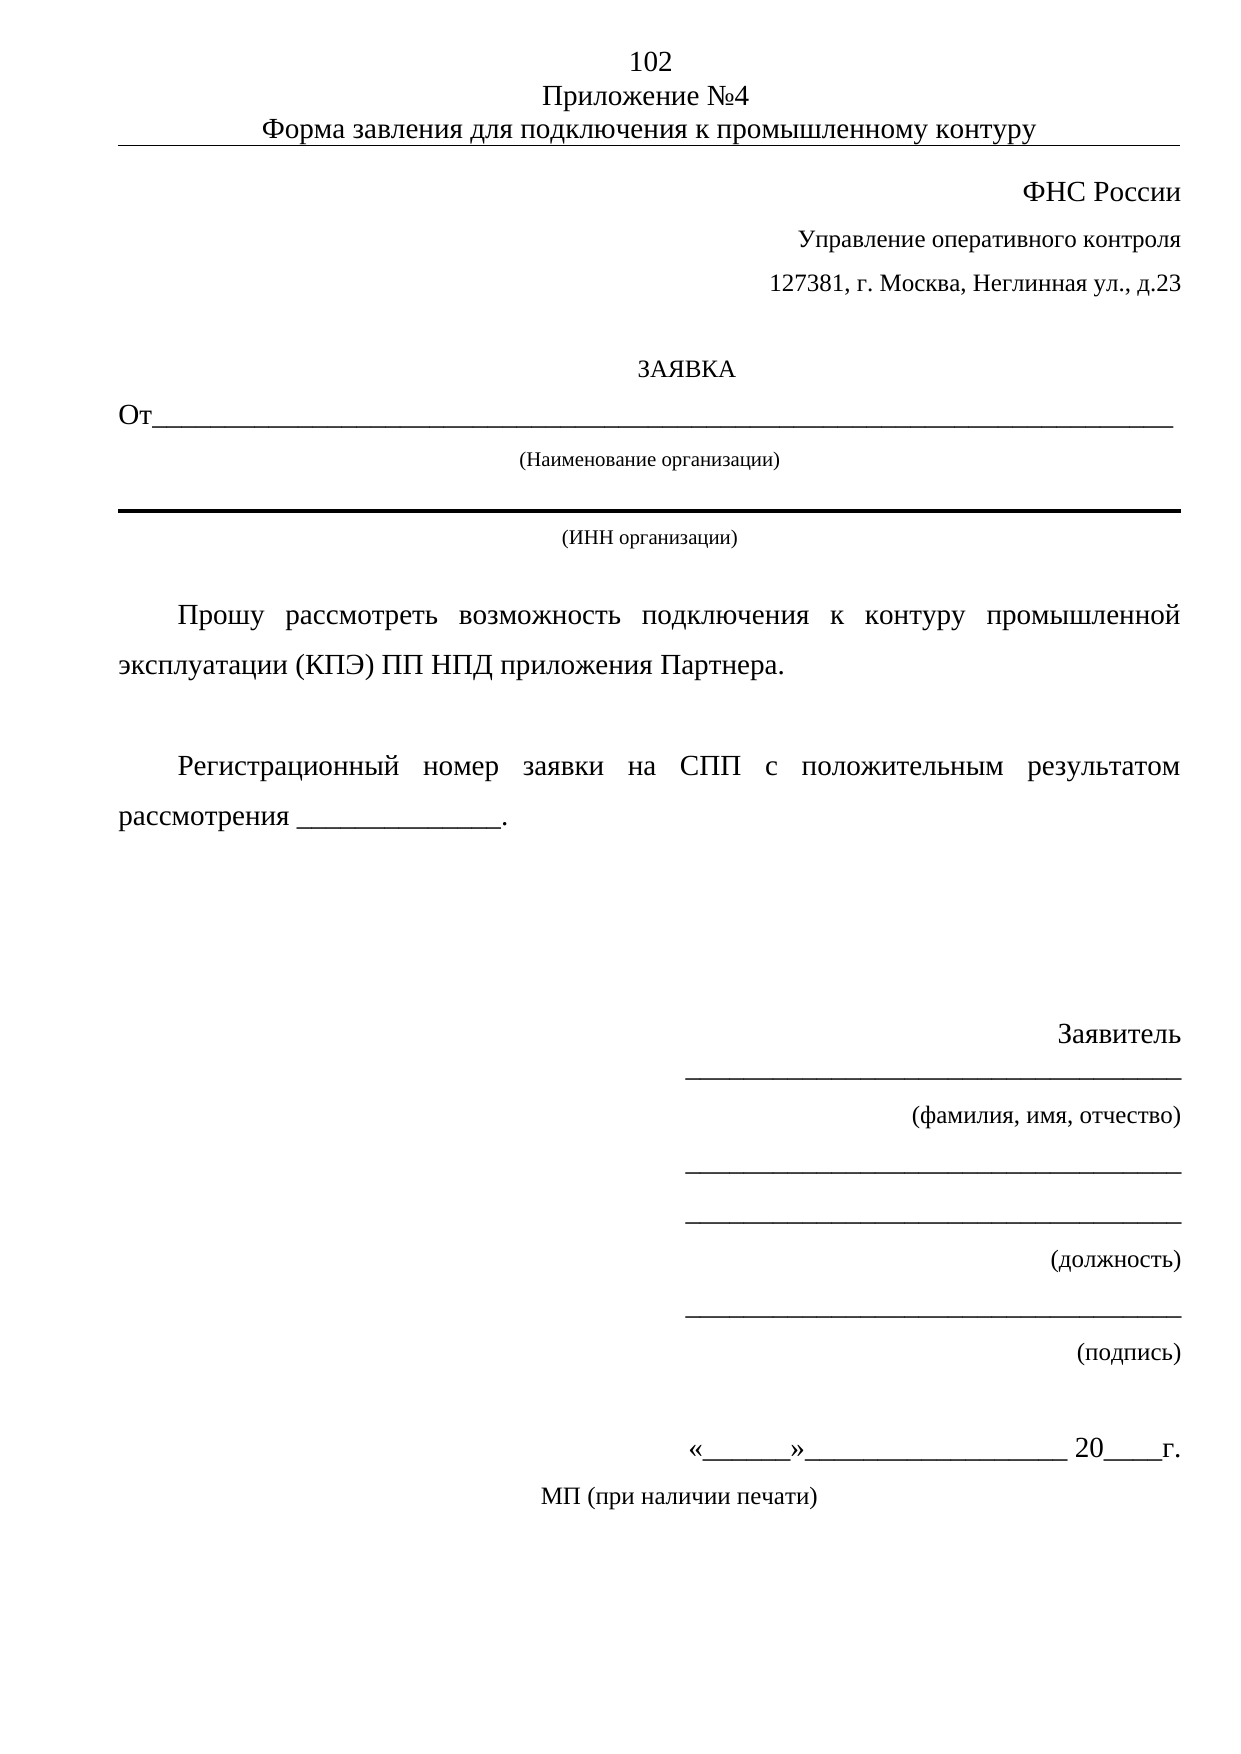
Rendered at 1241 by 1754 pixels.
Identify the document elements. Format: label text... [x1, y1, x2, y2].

text __________________________________ [118, 1049, 1181, 1083]
text ЗАЯВКА [118, 354, 1181, 383]
text (подпись) [118, 1337, 1181, 1366]
text От______________________________________________________________________ [118, 397, 1181, 431]
text __________________________________ [118, 1193, 1181, 1227]
text __________________________________ [118, 1143, 1181, 1177]
text МП (при наличии печати) [118, 1481, 1181, 1509]
text Управление оперативного контроля [118, 224, 1181, 253]
text 127381, г. Москва, Неглинная ул., д.23 [118, 268, 1181, 296]
text __________________________________ [118, 1287, 1181, 1320]
text ФНС России [118, 174, 1181, 208]
text (должность) [118, 1244, 1181, 1272]
text Прошу рассмотреть возможность подключения к контуру промышленной эксплуатации (КПЭ) ПП НПД приложения Партнера. [118, 597, 1181, 681]
text «______»__________________ 20____г. [118, 1431, 1181, 1464]
text Заявитель [118, 1016, 1181, 1049]
text (фамилия, имя, отчество) [118, 1100, 1181, 1129]
text (ИНН организации) [118, 525, 1181, 549]
text (Наименование организации) [118, 447, 1181, 471]
text Регистрационный номер заявки на СПП с положительным результатом рассмотрения ______________. [118, 748, 1181, 832]
